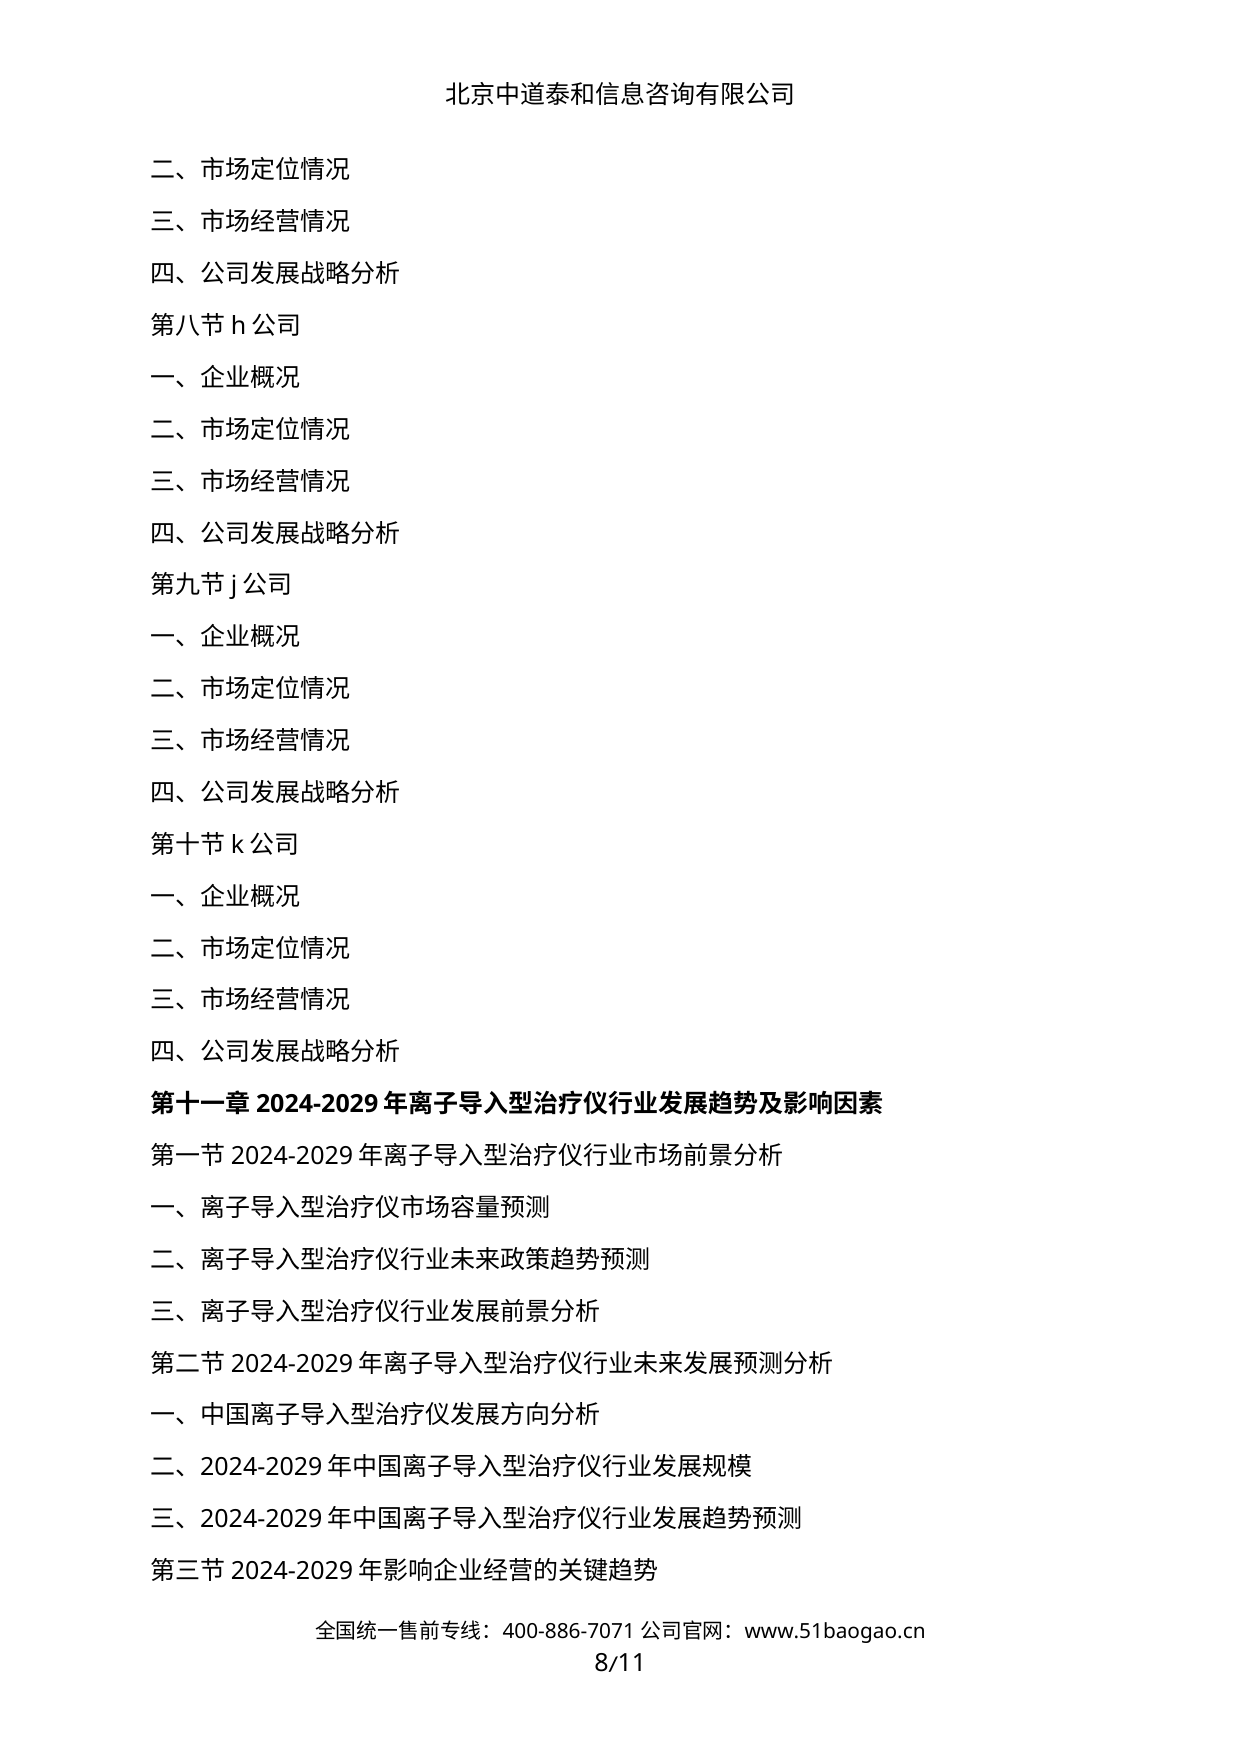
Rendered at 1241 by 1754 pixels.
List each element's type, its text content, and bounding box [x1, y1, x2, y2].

text 四、公司发展战略分析 [150, 772, 1090, 809]
text 第八节 h公司 [150, 306, 1090, 342]
text 四、公司发展战略分析 [150, 1032, 1090, 1068]
text 第九节 j公司 [150, 565, 1090, 601]
text 三、离子导入型治疗仪行业发展前景分析 [150, 1291, 1090, 1327]
text 第二节 2024-2029年离子导入型治疗仪行业未来发展预测分析 [150, 1343, 1090, 1379]
text 三、2024-2029年中国离子导入型治疗仪行业发展趋势预测 [150, 1499, 1090, 1535]
text 第一节 2024-2029年离子导入型治疗仪行业市场前景分析 [150, 1136, 1090, 1172]
text 二、2024-2029年中国离子导入型治疗仪行业发展规模 [150, 1447, 1090, 1483]
text 二、离子导入型治疗仪行业未来政策趋势预测 [150, 1239, 1090, 1276]
text 二、市场定位情况 [150, 150, 1090, 186]
text 一、企业概况 [150, 617, 1090, 653]
text 四、公司发展战略分析 [150, 513, 1090, 549]
text 一、离子导入型治疗仪市场容量预测 [150, 1187, 1090, 1224]
text 二、市场定位情况 [150, 669, 1090, 705]
text 二、市场定位情况 [150, 409, 1090, 446]
text 一、企业概况 [150, 357, 1090, 394]
text 一、企业概况 [150, 876, 1090, 912]
text 第三节 2024-2029年影响企业经营的关键趋势 [150, 1551, 1090, 1587]
text 第十一章 2024-2029年离子导入型治疗仪行业发展趋势及影响因素 [150, 1084, 1090, 1120]
text 三、市场经营情况 [150, 202, 1090, 238]
text 一、中国离子导入型治疗仪发展方向分析 [150, 1395, 1090, 1431]
text 四、公司发展战略分析 [150, 254, 1090, 290]
text 三、市场经营情况 [150, 461, 1090, 497]
text 三、市场经营情况 [150, 721, 1090, 757]
text 三、市场经营情况 [150, 980, 1090, 1016]
text 二、市场定位情况 [150, 928, 1090, 964]
text 第十节 k公司 [150, 824, 1090, 861]
